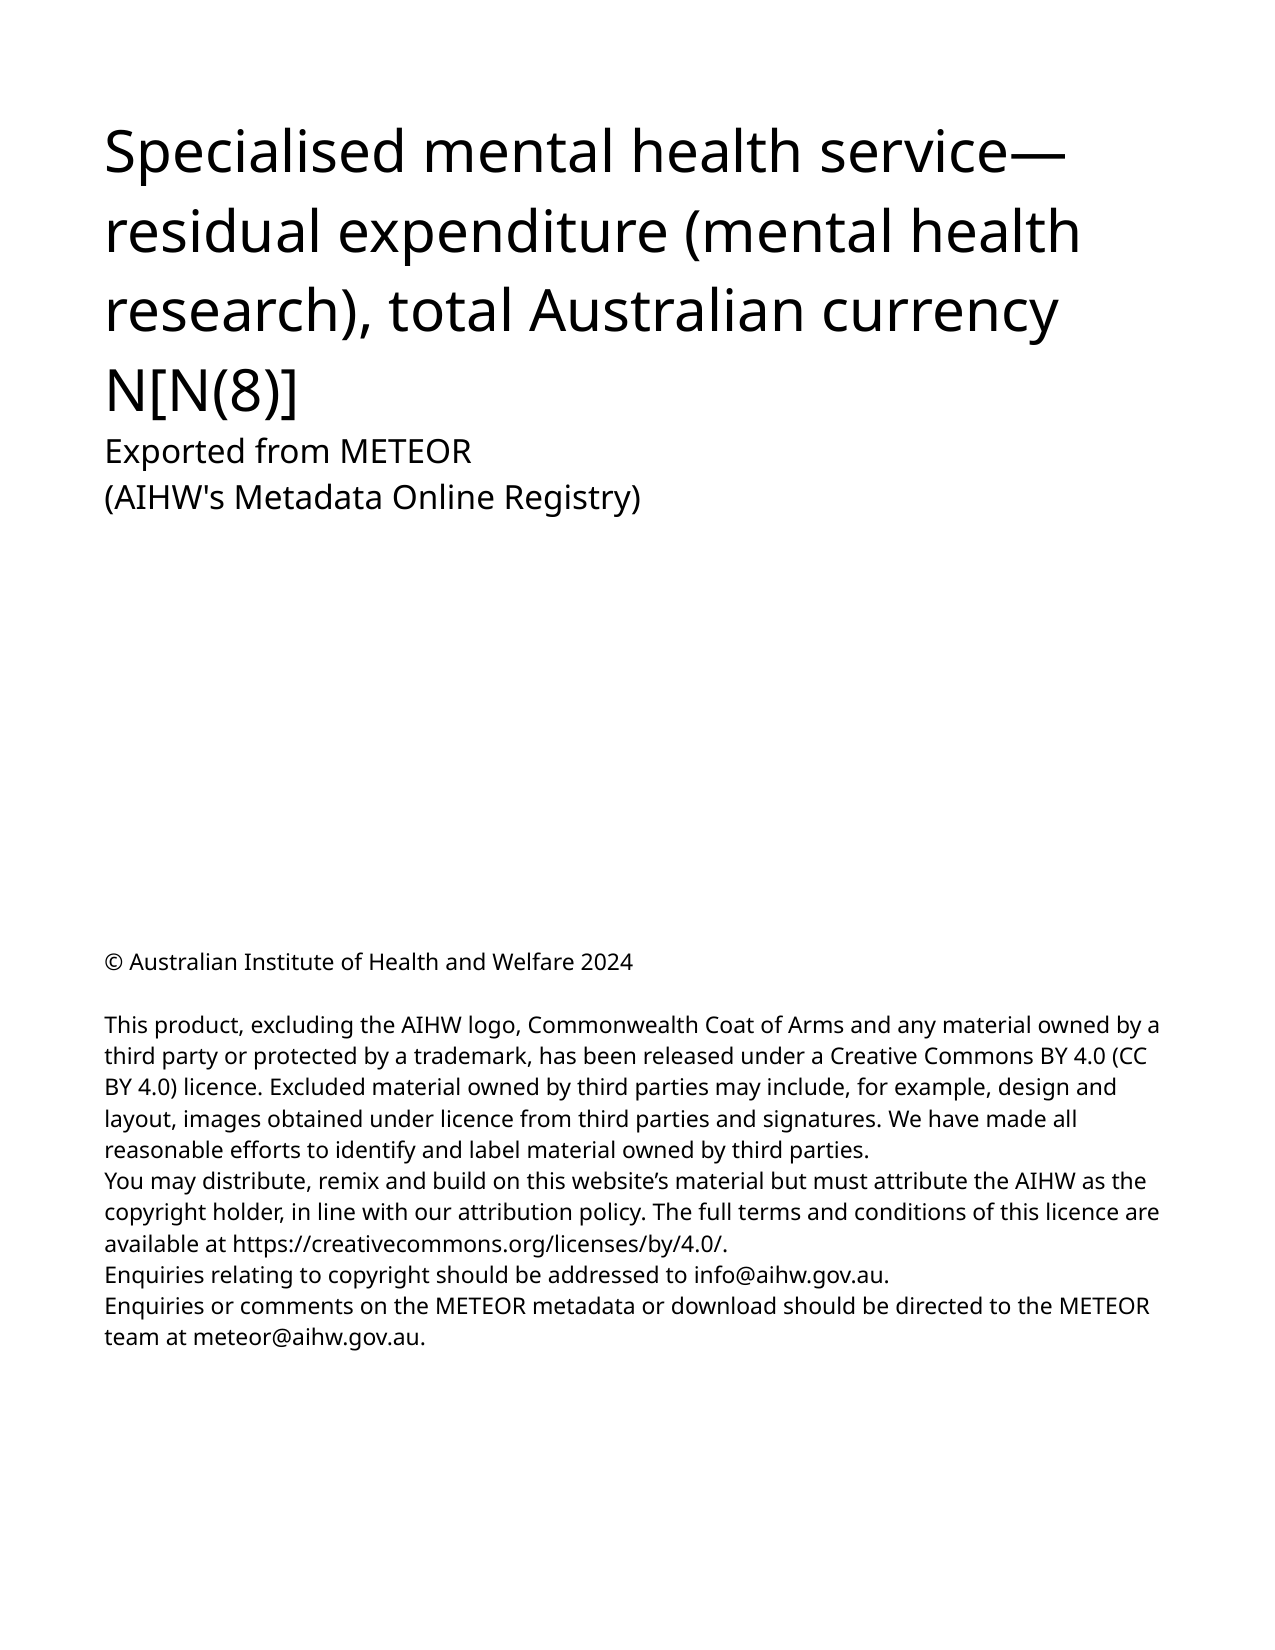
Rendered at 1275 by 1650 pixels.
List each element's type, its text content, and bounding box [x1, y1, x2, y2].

subtitle Exported from METEOR [104, 428, 1171, 474]
title Specialised mental health service—residual expenditure (mental health research), total Australian currency N[N(8)] [104, 110, 1171, 428]
text This product, excluding the AIHW logo, Commonwealth Coat of Arms and any material owned by a third party or protected by a trademark, has been released under a Creative Commons BY 4.0 (CC BY 4.0) licence. Excluded material owned by third parties may include, for example, design and layout, images obtained under licence from third parties and signatures. We have made all reasonable efforts to identify and label material owned by third parties. [104, 1009, 1171, 1165]
text You may distribute, remix and build on this website’s material but must attribute the AIHW as the copyright holder, in line with our attribution policy. The full terms and conditions of this licence are available at https://creativecommons.org/licenses/by/4.0/. [104, 1165, 1171, 1259]
text Enquiries relating to copyright should be addressed to info@aihw.gov.au. [104, 1259, 1171, 1290]
text Enquiries or comments on the METEOR metadata or download should be directed to the METEOR team at meteor@aihw.gov.au. [104, 1290, 1171, 1352]
text © Australian Institute of Health and Welfare 2024 [104, 946, 1171, 977]
subtitle (AIHW's Metadata Online Registry) [104, 474, 1171, 519]
